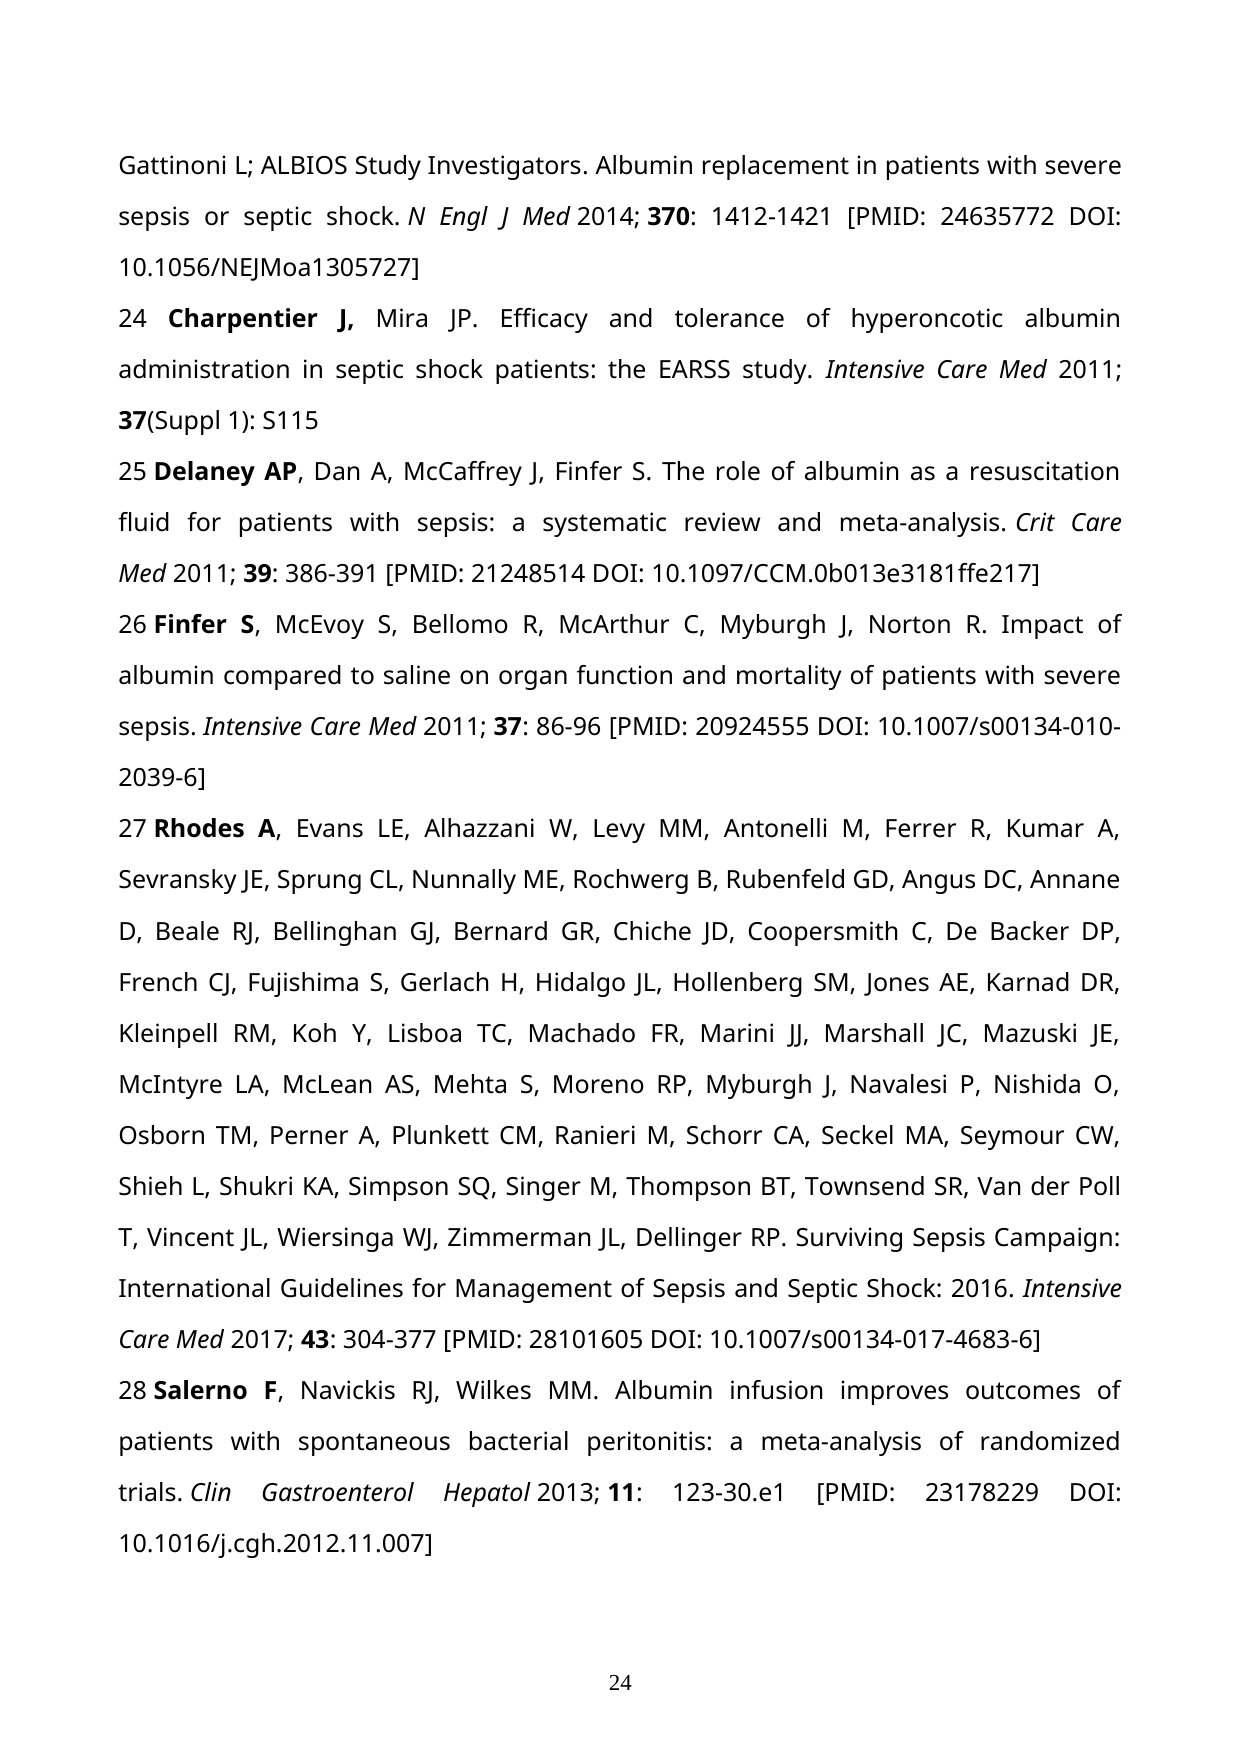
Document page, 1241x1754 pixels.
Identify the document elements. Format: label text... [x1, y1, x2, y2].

text 24 Charpentier J, Mira JP. Efficacy and tolerance of hyperoncotic albumin administration in septic shock patients: the EARSS study. Intensive Care Med 2011; 37(Suppl 1): S115 [118, 301, 1122, 437]
text 26 Finfer S, McEvoy S, Bellomo R, McArthur C, Myburgh J, Norton R. Impact of albumin compared to saline on organ function and mortality of patients with severe sepsis. Intensive Care Med 2011; 37: 86-96 [PMID: 20924555 DOI: 10.1007/s00134-010-2039-6] [118, 607, 1122, 794]
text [118, 148, 1122, 284]
text 28 Salerno F, Navickis RJ, Wilkes MM. Albumin infusion improves outcomes of patients with spontaneous bacterial peritonitis: a meta-analysis of randomized trials. Clin Gastroenterol Hepatol 2013; 11: 123-30.e1 [PMID: 23178229 DOI: 10.1016/j.cgh.2012.11.007] [118, 1373, 1122, 1560]
text 25 Delaney AP, Dan A, McCaffrey J, Finfer S. The role of albumin as a resuscitation fluid for patients with sepsis: a systematic review and meta-analysis. Crit Care Med 2011; 39: 386-391 [PMID: 21248514 DOI: 10.1097/CCM.0b013e3181ffe217] [118, 454, 1122, 590]
text 27 Rhodes A, Evans LE, Alhazzani W, Levy MM, Antonelli M, Ferrer R, Kumar A, Sevransky JE, Sprung CL, Nunnally ME, Rochwerg B, Rubenfeld GD, Angus DC, Annane D, Beale RJ, Bellinghan GJ, Bernard GR, Chiche JD, Coopersmith C, De Backer DP, French CJ, Fujishima S, Gerlach H, Hidalgo JL, Hollenberg SM, Jones AE, Karnad DR, Kleinpell RM, Koh Y, Lisboa TC, Machado FR, Marini JJ, Marshall JC, Mazuski JE, McIntyre LA, McLean AS, Mehta S, Moreno RP, Myburgh J, Navalesi P, Nishida O, Osborn TM, Perner A, Plunkett CM, Ranieri M, Schorr CA, Seckel MA, Seymour CW, Shieh L, Shukri KA, Simpson SQ, Singer M, Thompson BT, Townsend SR, Van der Poll T, Vincent JL, Wiersinga WJ, Zimmerman JL, Dellinger RP. Surviving Sepsis Campaign: International Guidelines for Management of Sepsis and Septic Shock: 2016. Intensive Care Med 2017; 43: 304-377 [PMID: 28101605 DOI: 10.1007/s00134-017-4683-6] [118, 811, 1122, 1356]
